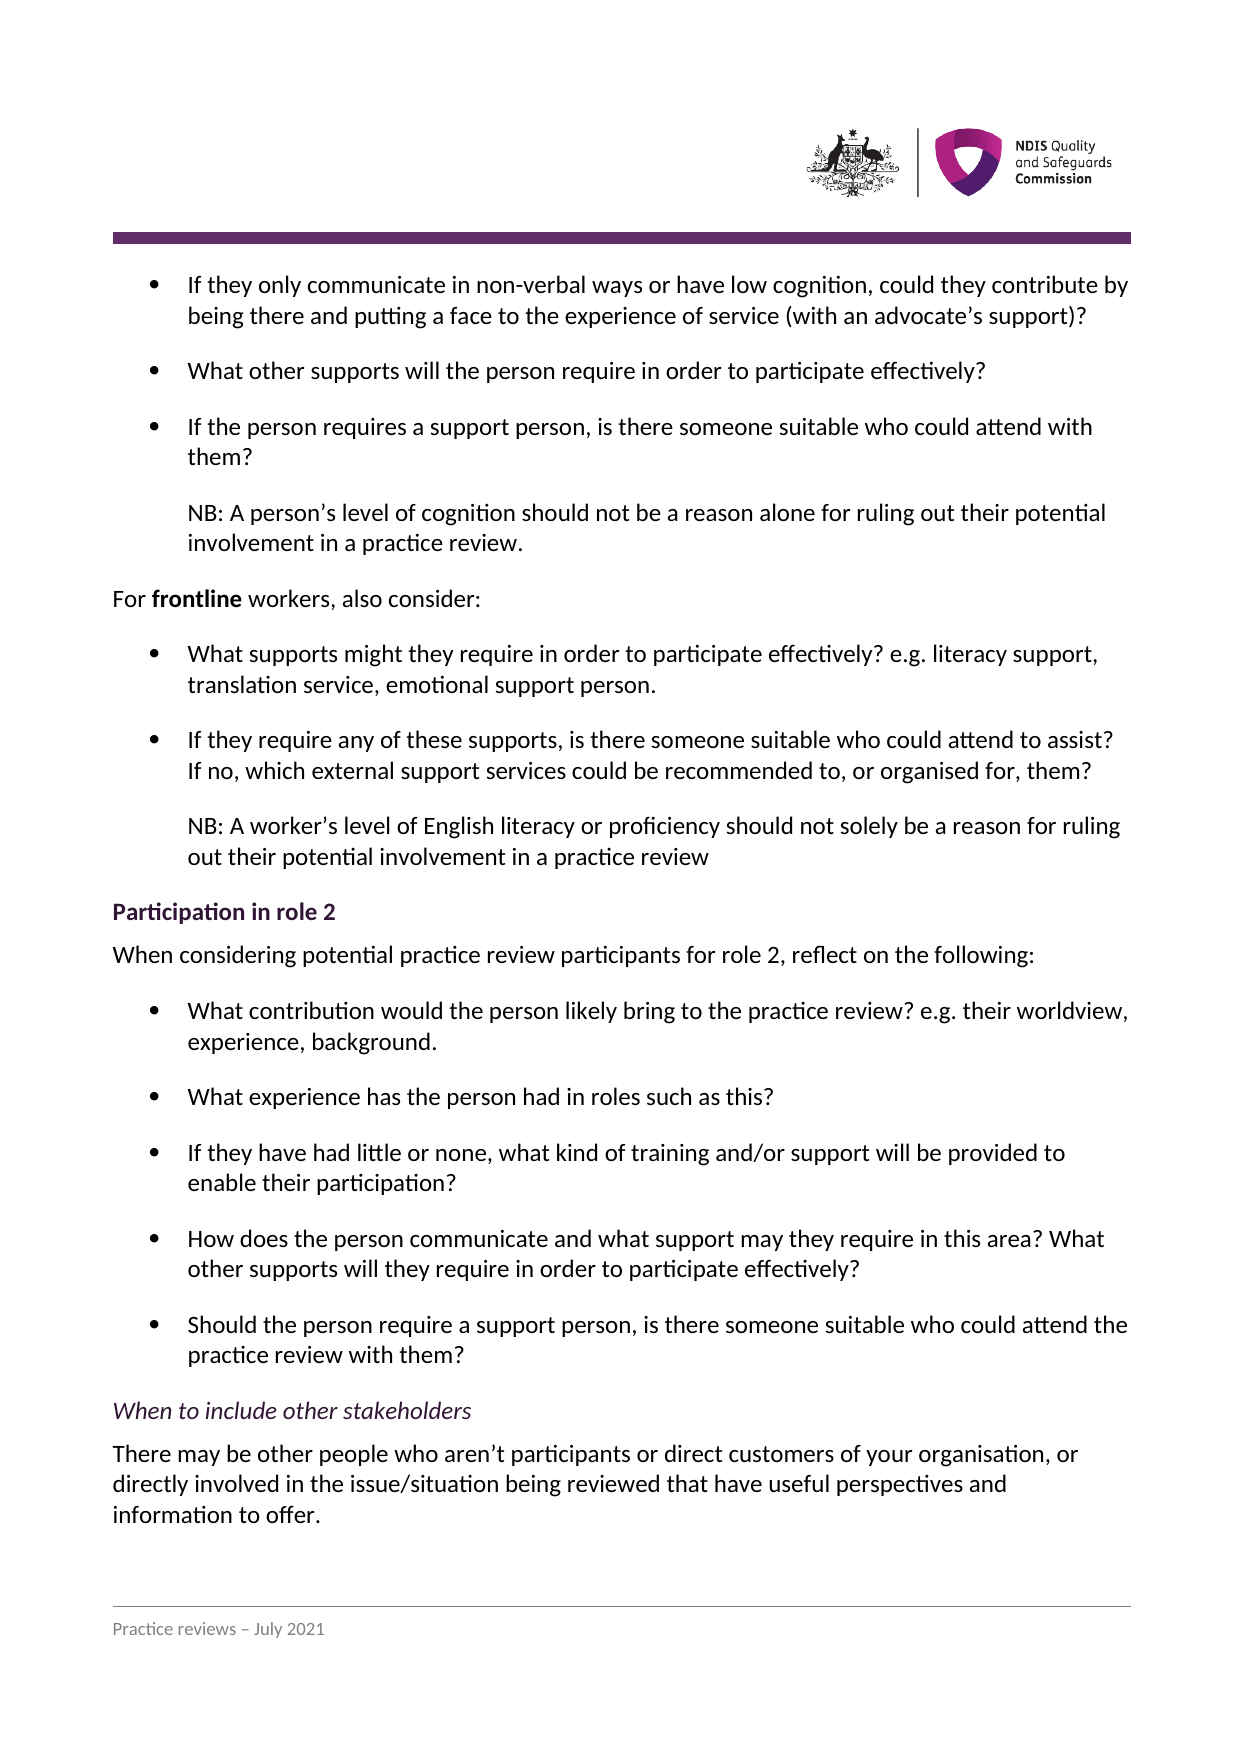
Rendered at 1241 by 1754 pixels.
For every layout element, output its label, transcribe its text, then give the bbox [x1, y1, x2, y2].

list What experience has the person had in roles such as this? [150, 1081, 1131, 1112]
list If they require any of these supports, is there someone suitable who could attend to assist? If no, which external support services could be recommended to, or organised for, them? [150, 724, 1131, 786]
text When considering potential practice review participants for role 2, reflect on the following: [112, 939, 1131, 970]
list If they only communicate in non-verbal ways or have low cognition, could they contribute by being there and putting a face to the experience of service (with an advocate’s support)? [150, 269, 1131, 330]
list What contribution would the person likely bring to the practice review? e.g. their worldview, experience, background. [150, 995, 1131, 1056]
list Should the person require a support person, is there someone suitable who could attend the practice review with them? [150, 1309, 1131, 1370]
list How does the person communicate and what support may they require in this area? What other supports will they require in order to participate effectively? [150, 1223, 1131, 1284]
text NB: A worker’s level of English literacy or proficiency should not solely be a reason for ruling out their potential involvement in a practice review [187, 811, 1131, 872]
list If they have had little or none, what kind of training and/or support will be provided to enable their participation? [150, 1137, 1131, 1198]
text Participation in role 2 [112, 897, 1128, 927]
list If the person requires a support person, is there someone suitable who could attend with them? [150, 411, 1131, 472]
text For frontline workers, also consider: [112, 583, 1131, 613]
list What supports might they require in order to participate effectively? e.g. literacy support, translation service, emotional support person. [150, 638, 1131, 699]
text NB: A person’s level of cognition should not be a reason alone for ruling out their potential involvement in a practice review. [187, 497, 1131, 558]
list What other supports will the person require in order to participate effectively? [150, 355, 1131, 386]
text There may be other people who aren’t participants or direct customers of your organisation, or directly involved in the issue/situation being reviewed that have useful perspectives and information to offer. [112, 1438, 1131, 1529]
subtitle When to include other stakeholders [112, 1395, 1128, 1425]
picture [785, 116, 1132, 207]
